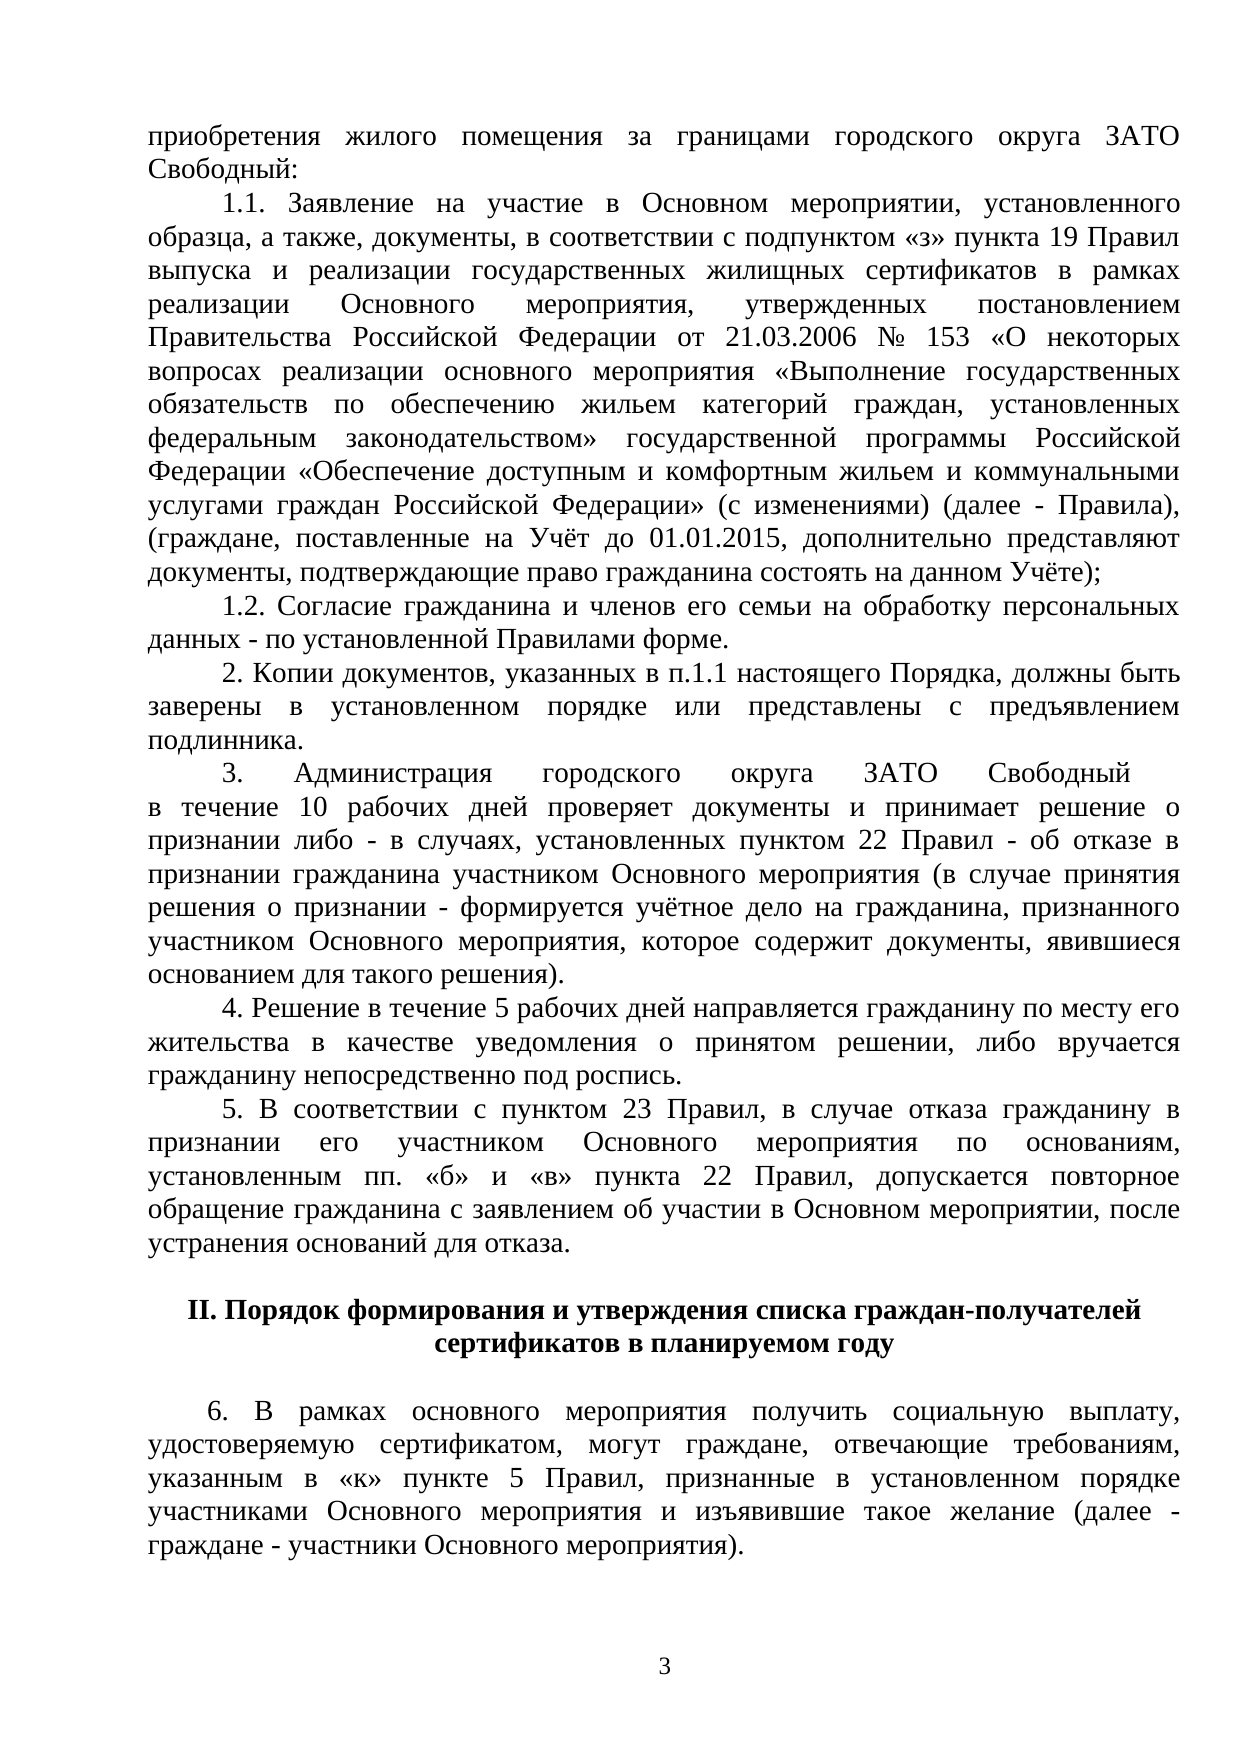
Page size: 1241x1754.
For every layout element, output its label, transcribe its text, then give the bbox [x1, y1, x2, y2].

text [148, 118, 1181, 185]
text 2. Копии документов, указанных в п.1.1 настоящего Порядка, должны быть заверены в установленном порядке или представлены с предъявлением подлинника. [148, 655, 1181, 755]
text II. Порядок формирования и утверждения списка граждан-получателей сертификатов в планируемом году [148, 1292, 1181, 1359]
text 1.1. Заявление на участие в Основном мероприятии, установленного образца, а также, документы, в соответствии с подпунктом «з» пункта 19 Правил выпуска и реализации государственных жилищных сертификатов в рамках реализации Основного мероприятия, утвержденных постановлением Правительства Российской Федерации от 21.03.2006 № 153 «О некоторых вопросах реализации основного мероприятия «Выполнение государственных обязательств по обеспечению жильем категорий граждан, установленных федеральным законодательством» государственной программы Российской Федерации «Обеспечение доступным и комфортным жильем и коммунальными услугами граждан Российской Федерации» (с изменениями) (далее - Правила), (граждане, поставленные на Учёт до 01.01.2015, дополнительно представляют документы, подтверждающие право гражданина состоять на данном Учёте); [148, 185, 1181, 588]
text 6. В рамках основного мероприятия получить социальную выплату, удостоверяемую сертификатом, могут граждане, отвечающие требованиям, указанным в «к» пункте 5 Правил, признанные в установленном порядке участниками Основного мероприятия и изъявившие такое желание (далее - граждане - участники Основного мероприятия). [148, 1393, 1181, 1560]
text 1.2. Согласие гражданина и членов его семьи на обработку персональных данных - по установленной Правилами форме. [148, 588, 1181, 655]
text 3. Администрация городского округа ЗАТО Свободный в течение 10 рабочих дней проверяет документы и принимает решение о признании либо - в случаях, установленных пунктом 22 Правил - об отказе в признании гражданина участником Основного мероприятия (в случае принятия решения о признании - формируется учётное дело на гражданина, признанного участником Основного мероприятия, которое содержит документы, явившиеся основанием для такого решения). [148, 755, 1181, 990]
text 5. В соответствии с пунктом 23 Правил, в случае отказа гражданину в признании его участником Основного мероприятия по основаниям, установленным пп. «б» и «в» пункта 22 Правил, допускается повторное обращение гражданина с заявлением об участии в Основном мероприятии, после устранения оснований для отказа. [148, 1091, 1181, 1258]
text 4. Решение в течение 5 рабочих дней направляется гражданину по месту его жительства в качестве уведомления о принятом решении, либо вручается гражданину непосредственно под роспись. [148, 990, 1181, 1091]
